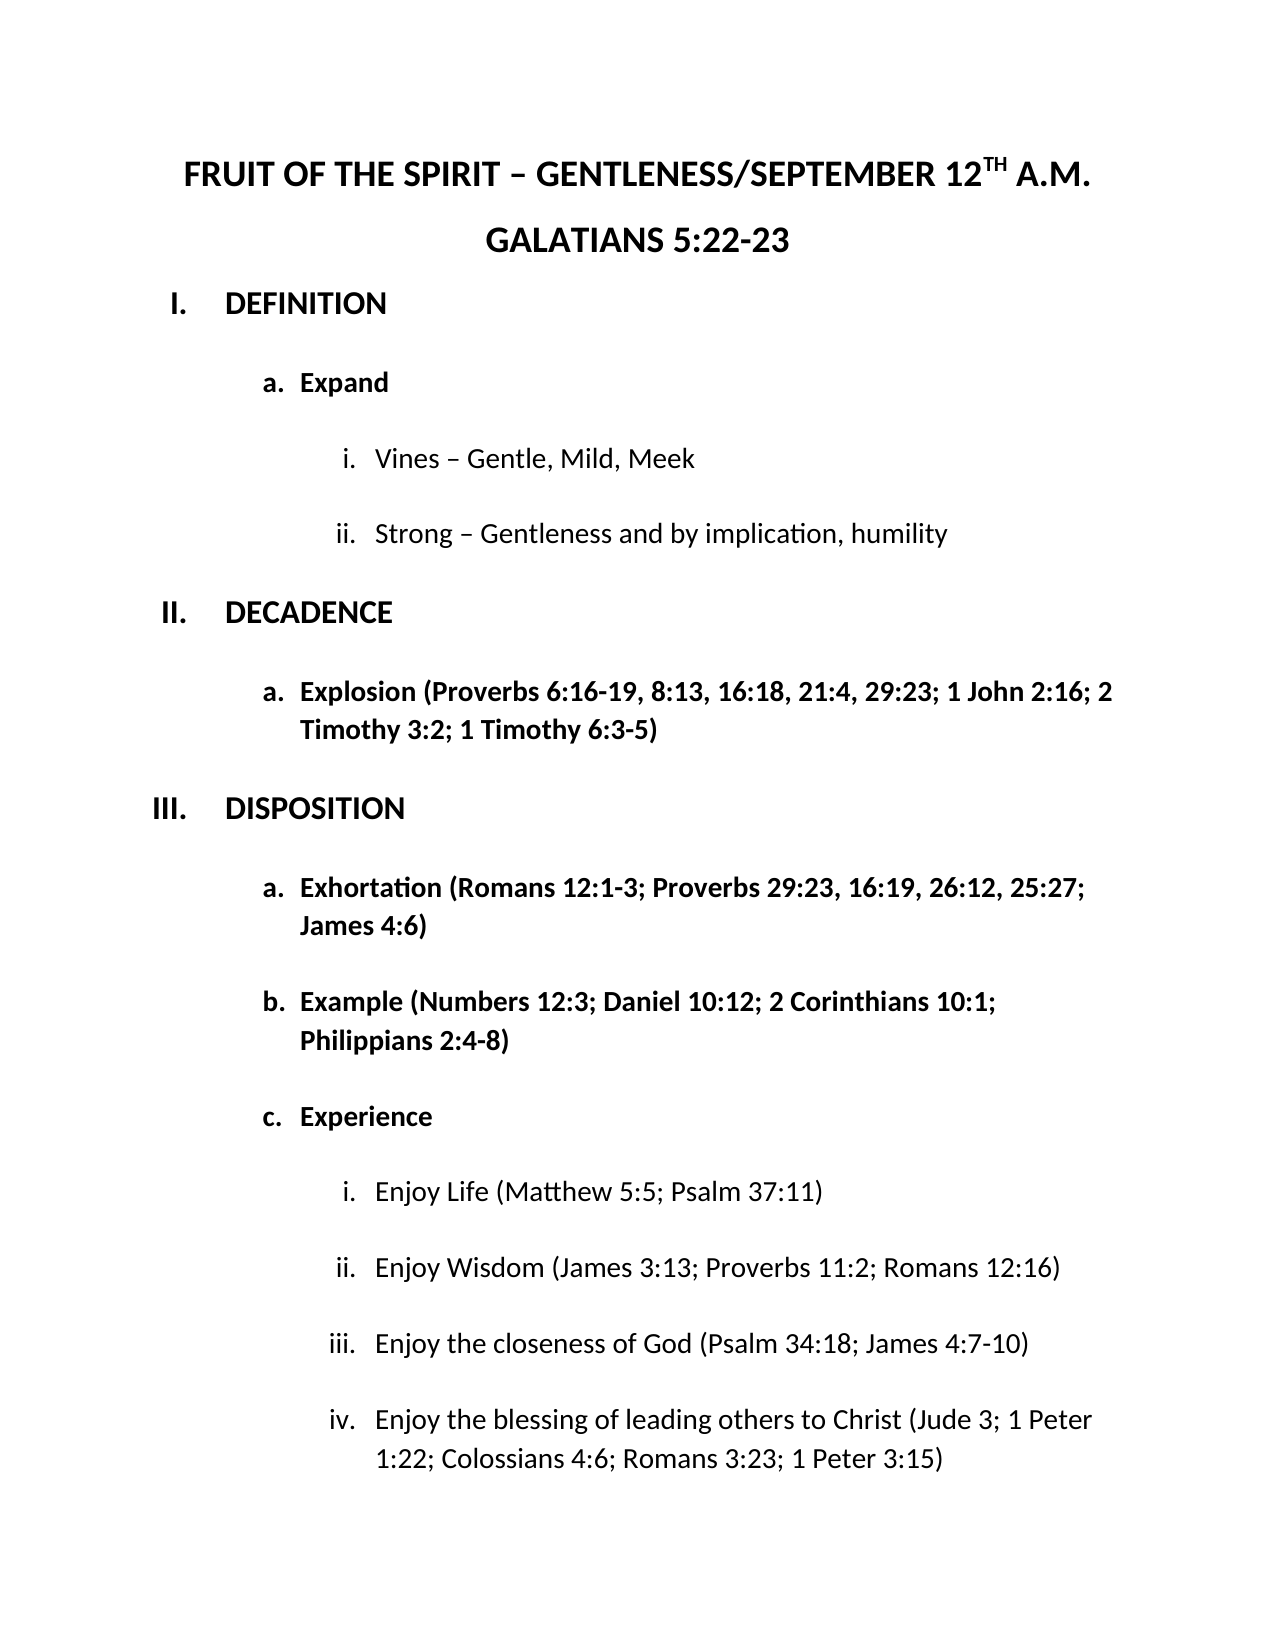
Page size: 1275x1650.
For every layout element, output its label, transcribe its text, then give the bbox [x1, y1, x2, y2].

list DECADENCE [187, 592, 1125, 632]
text GALATIANS 5:22-23 [150, 216, 1125, 262]
list Expand [262, 364, 1125, 399]
list Example (Numbers 12:3; Daniel 10:12; 2 Corinthians 10:1; Philippians 2:4-8) [262, 983, 1125, 1057]
list Strong – Gentleness and by implication, humility [356, 516, 1125, 551]
list Enjoy Wisdom (James 3:13; Proverbs 11:2; Romans 12:16) [356, 1249, 1125, 1285]
list Exhortation (Romans 12:1-3; Proverbs 29:23, 16:19, 26:12, 25:27; James 4:6) [262, 869, 1125, 943]
list DEFINITION [187, 282, 1125, 323]
list Explosion (Proverbs 6:16-19, 8:13, 16:18, 21:4, 29:23; 1 John 2:16; 2 Timothy 3:2; 1 Timothy 6:3-5) [262, 673, 1125, 747]
list DISPOSITION [187, 787, 1125, 828]
list Enjoy Life (Matthew 5:5; Psalm 37:11) [356, 1173, 1125, 1209]
list Enjoy the closeness of God (Psalm 34:18; James 4:7-10) [356, 1325, 1125, 1361]
list Enjoy the blessing of leading others to Christ (Jude 3; 1 Peter 1:22; Colossians 4:6; Romans 3:23; 1 Peter 3:15) [356, 1401, 1125, 1475]
list Vines – Gentle, Mild, Meek [356, 440, 1125, 475]
list Experience [262, 1098, 1125, 1133]
text FRUIT OF THE SPIRIT – GENTLENESS/SEPTEMBER 12TH A.M. [150, 150, 1125, 196]
